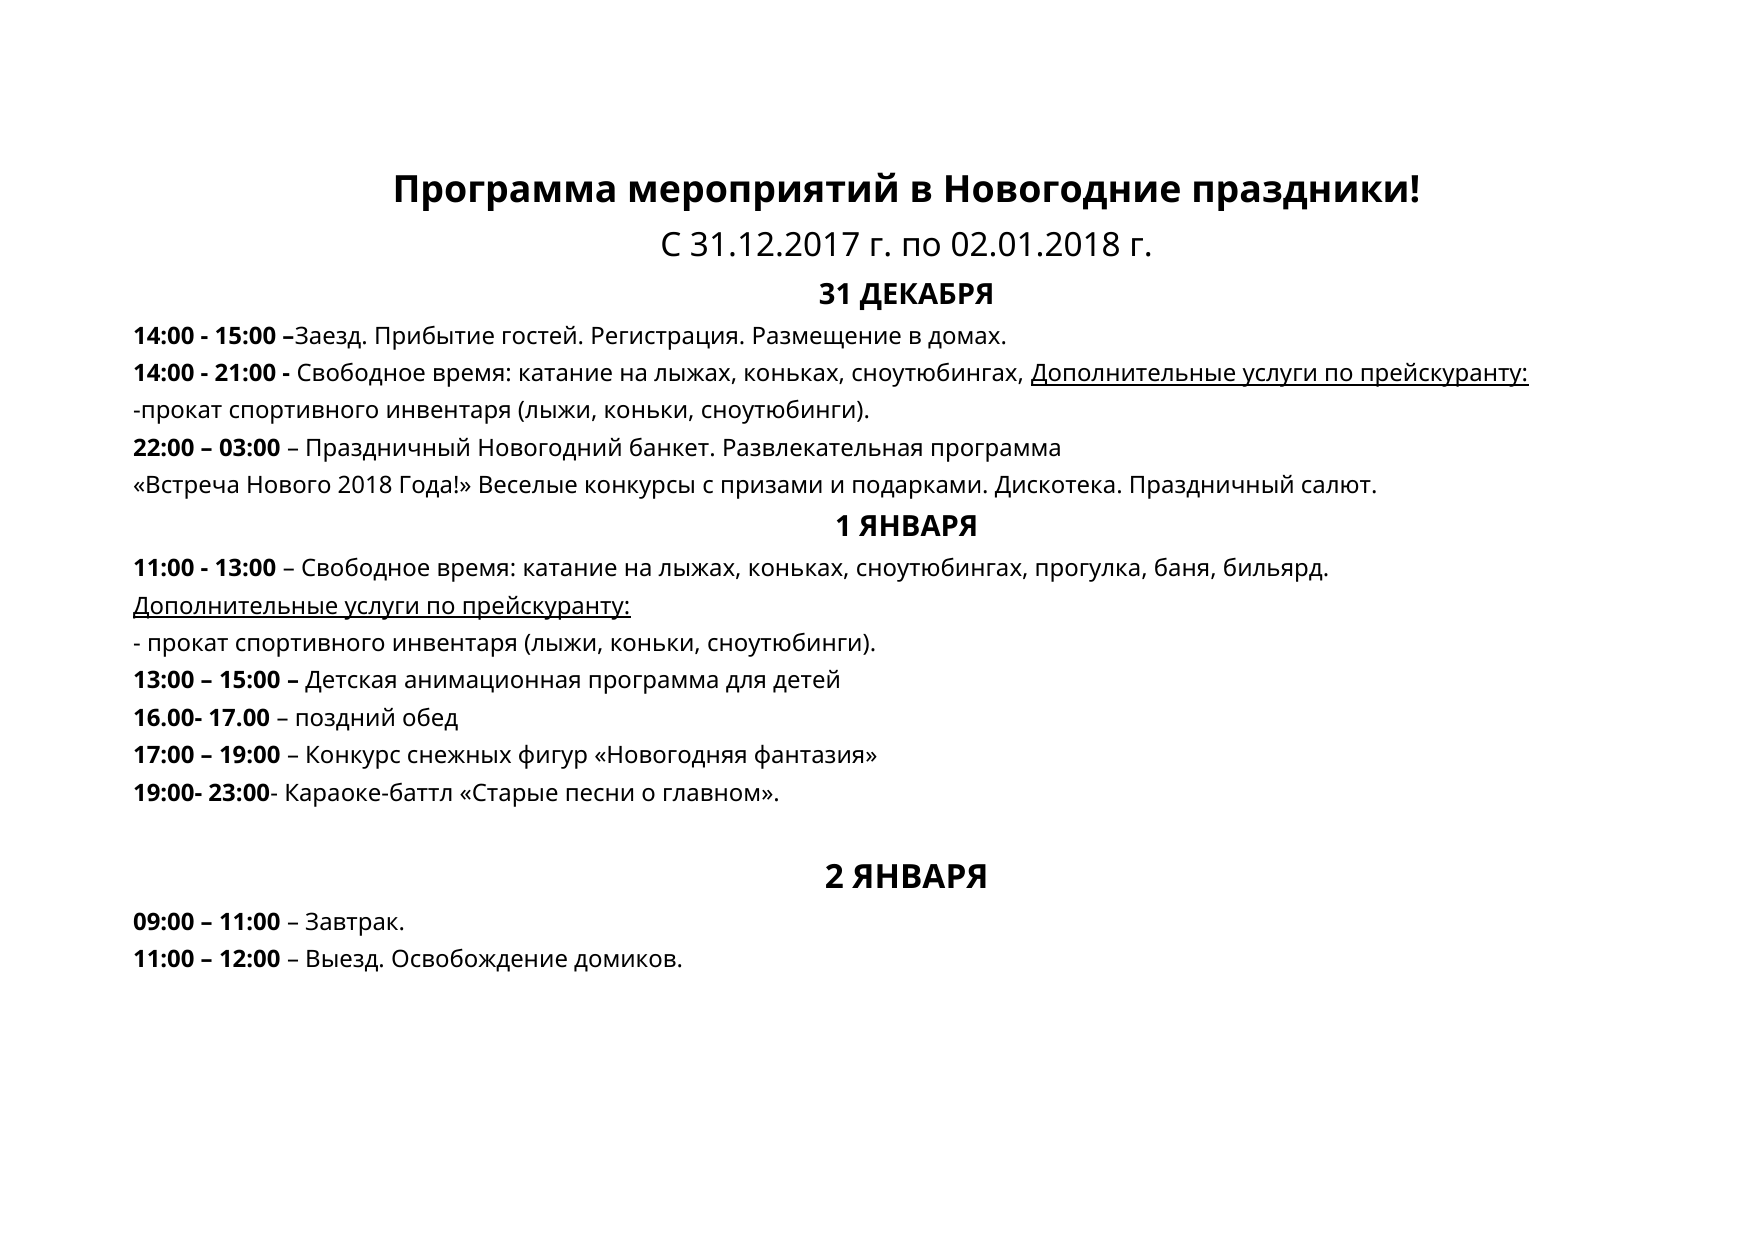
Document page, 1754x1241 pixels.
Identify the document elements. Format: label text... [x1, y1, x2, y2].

text 11:00 - 13:00 – Свободное время: катание на лыжах, коньках, сноутюбингах, прогулка, баня, бильярд. [133, 551, 1680, 584]
text -прокат спортивного инвентаря (лыжи, коньки, сноутюбинги). [133, 393, 1680, 426]
text 14:00 - 21:00 - Свободное время: катание на лыжах, коньках, сноутюбингах, Дополнительные услуги по прейскуранту: [133, 356, 1680, 388]
text 17:00 – 19:00 – Конкурс снежных фигур «Новогодняя фантазия» [133, 738, 1680, 771]
text - прокат спортивного инвентаря (лыжи, коньки, сноутюбинги). [133, 626, 1680, 658]
text 1 ЯНВАРЯ [133, 506, 1680, 545]
text 13:00 – 15:00 – Детская анимационная программа для детей [133, 663, 1680, 696]
text 14:00 - 15:00 –Заезд. Прибытие гостей. Регистрация. Размещение в домах. [133, 318, 1680, 351]
text Дополнительные услуги по прейскуранту: [133, 588, 1680, 621]
text 16.00- 17.00 – поздний обед [133, 701, 1680, 733]
text С 31.12.2017 г. по 02.01.2018 г. [133, 221, 1680, 266]
text 2 ЯНВАРЯ [133, 852, 1680, 898]
text 09:00 – 11:00 – Завтрак. [133, 904, 1680, 937]
text 22:00 – 03:00 – Праздничный Новогодний банкет. Развлекательная программа [133, 431, 1680, 463]
text 11:00 – 12:00 – Выезд. Освобождение домиков. [133, 942, 1680, 974]
text Программа мероприятий в Новогодние праздники! [133, 162, 1680, 213]
text 31 ДЕКАБРЯ [133, 273, 1680, 313]
text «Встреча Нового 2018 Года!» Веселые конкурсы с призами и подарками. Дискотека. Праздничный салют. [133, 468, 1680, 501]
text 19:00- 23:00- Караоке-баттл «Старые песни о главном». [133, 776, 1680, 808]
